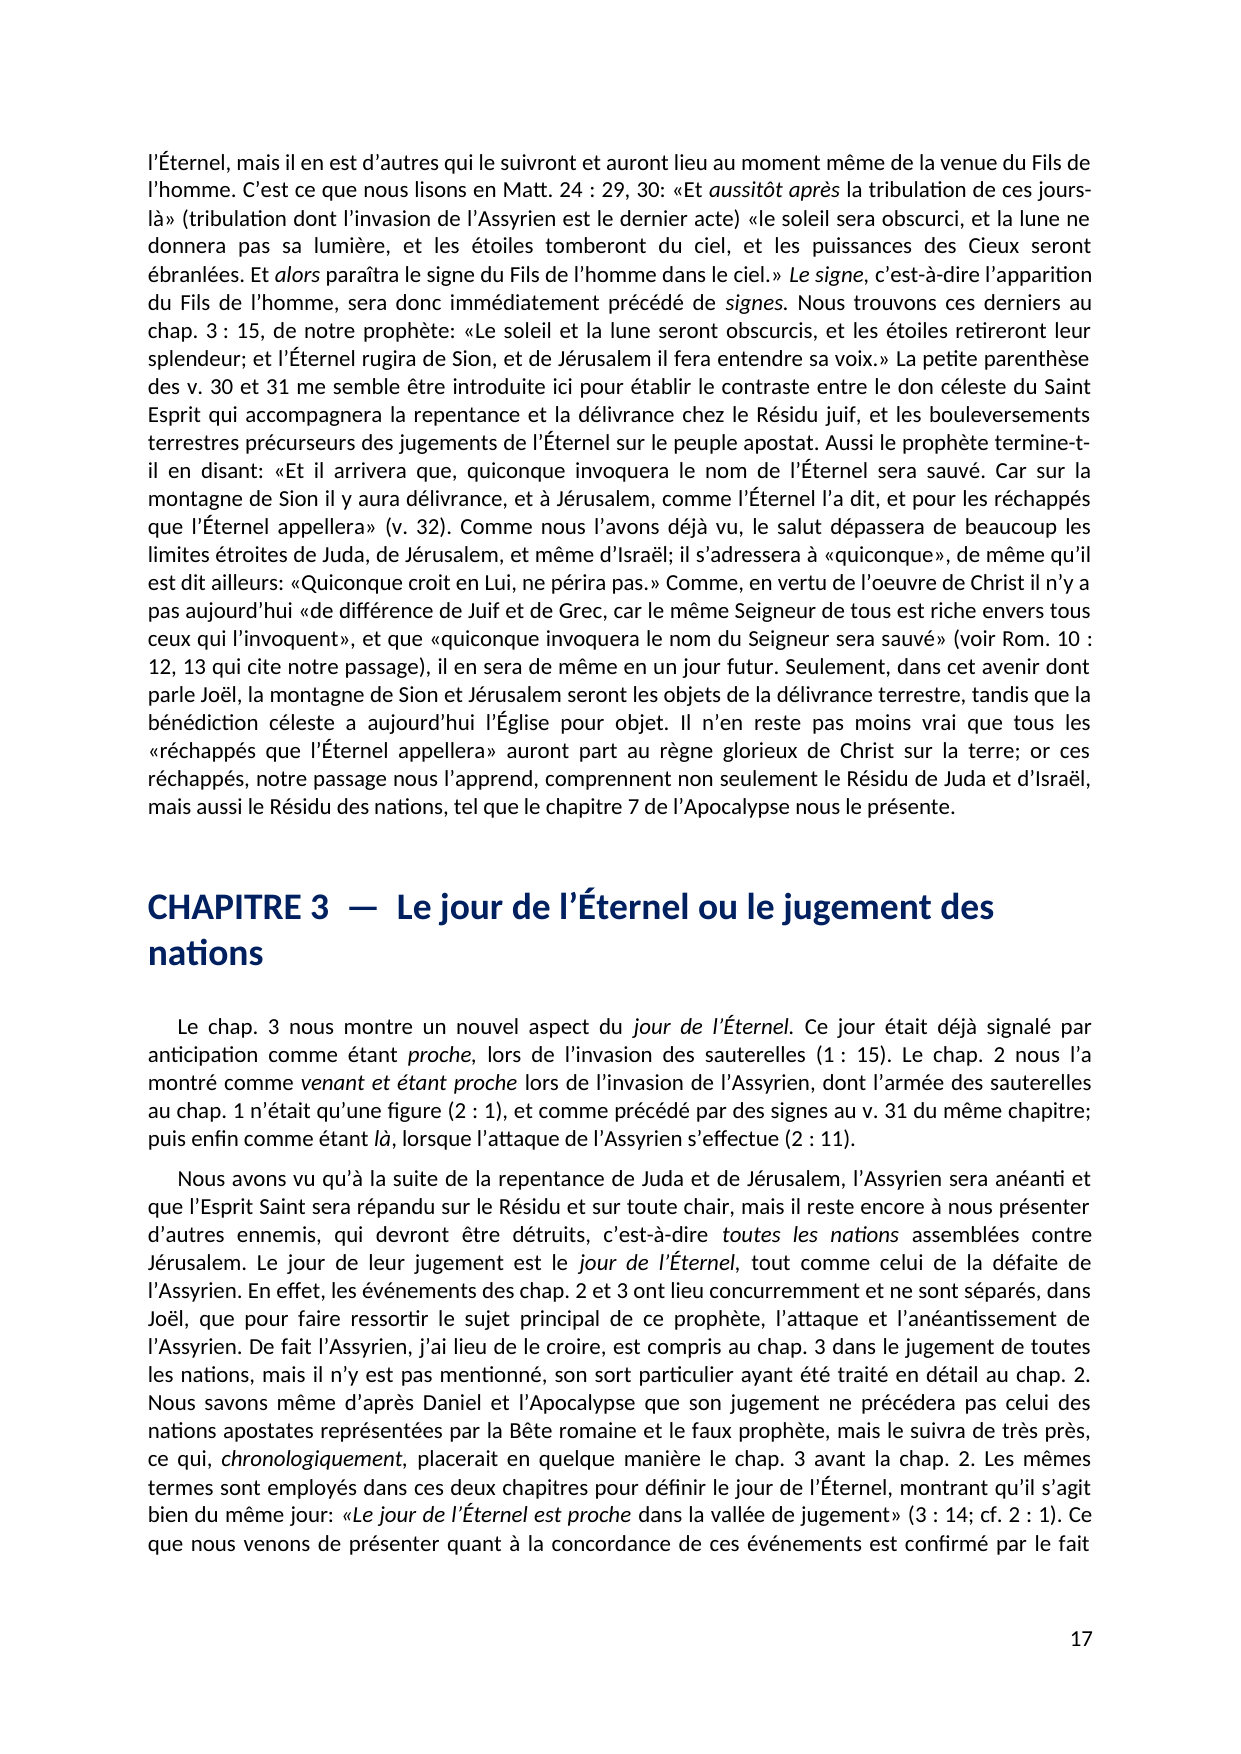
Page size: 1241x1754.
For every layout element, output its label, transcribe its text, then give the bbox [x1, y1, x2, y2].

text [148, 1164, 1093, 1557]
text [148, 148, 1093, 820]
subtitle CHAPITRE 3 — Le jour de l’Éternel ou le jugement des nations [148, 883, 1093, 974]
text Le chap. 3 nous montre un nouvel aspect du jour de l’Éternel. Ce jour était déjà signalé par anticipation comme étant proche, lors de l’invasion des sauterelles (1 : 15). Le chap. 2 nous l’a montré comme venant et étant proche lors de l’invasion de l’Assyrien, dont l’armée des sauterelles au chap. 1 n’était qu’une figure (2 : 1), et comme précédé par des signes au v. 31 du même chapitre; puis enfin comme étant là, lorsque l’attaque de l’Assyrien s’effectue (2 : 11). [148, 1012, 1093, 1152]
